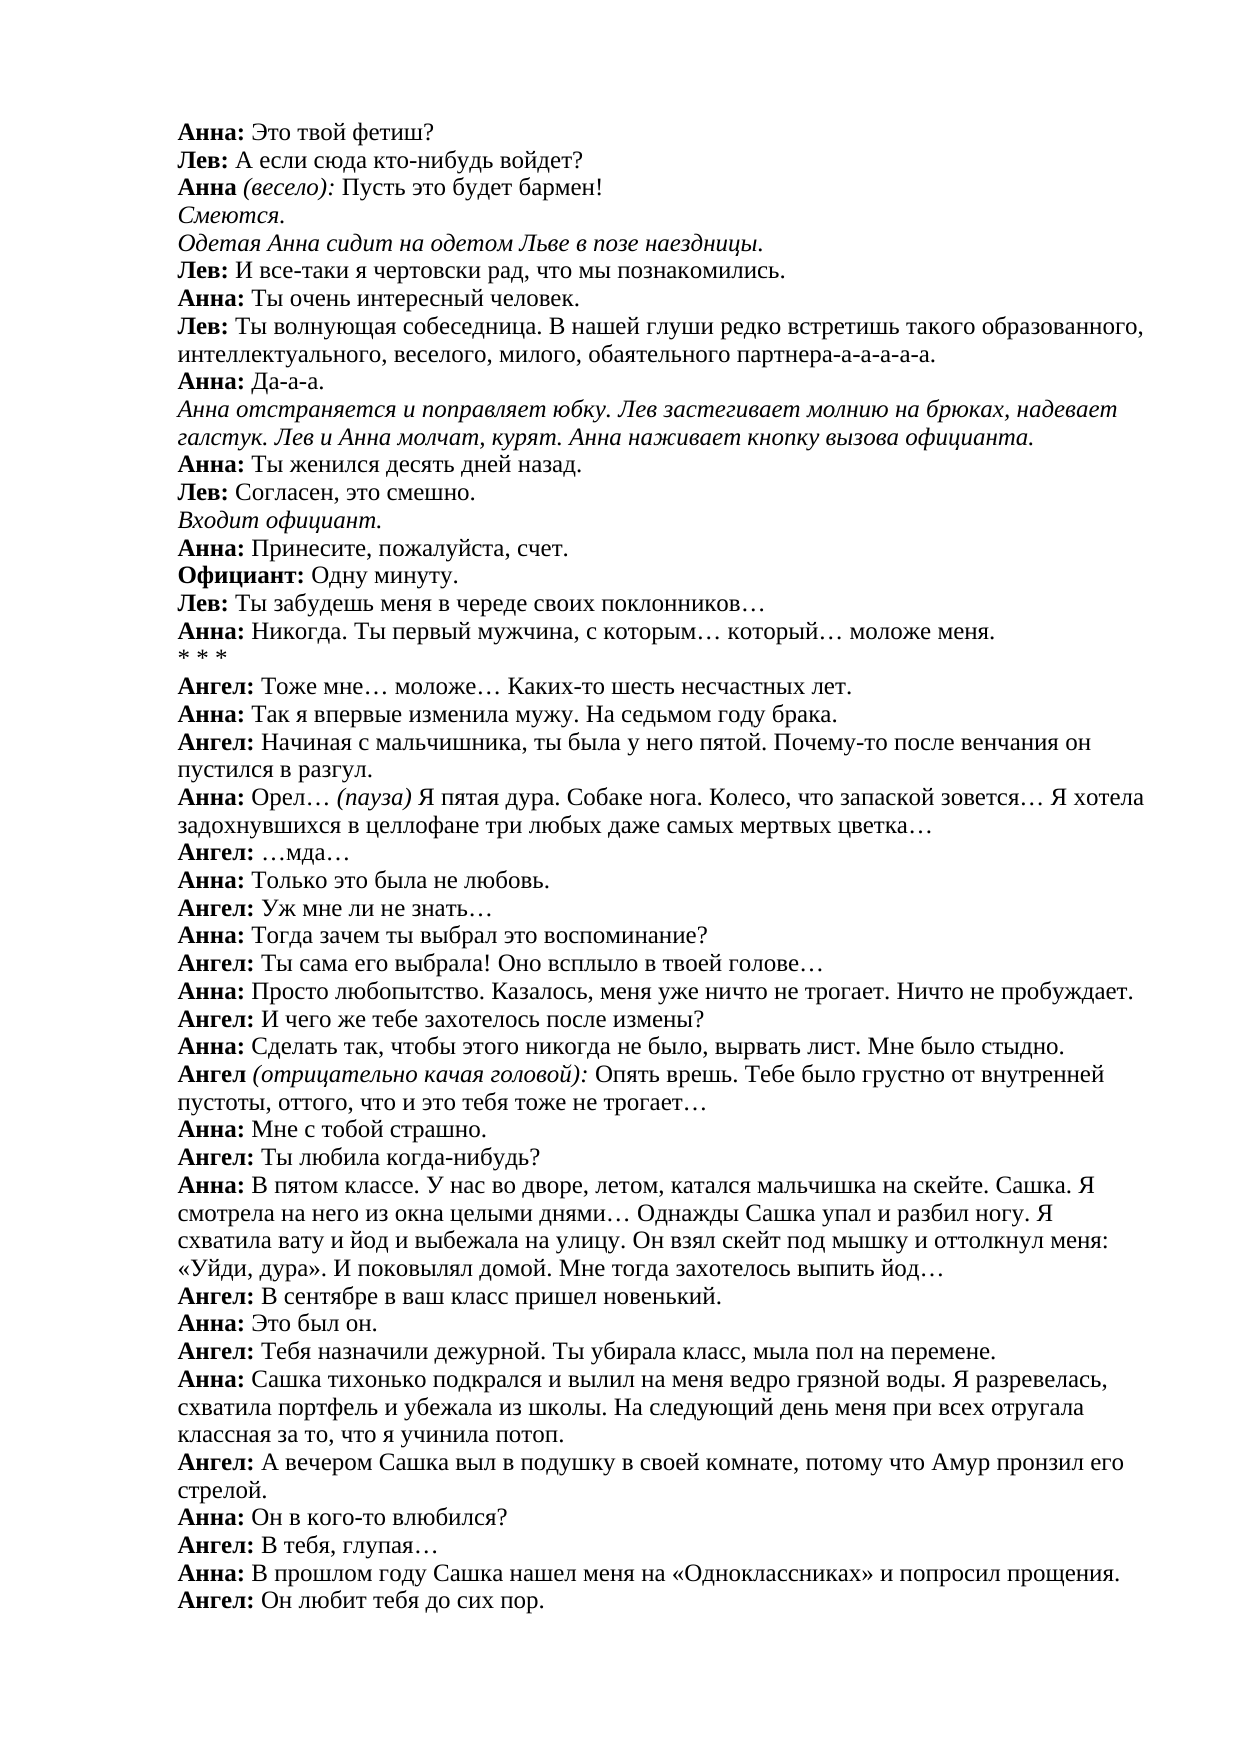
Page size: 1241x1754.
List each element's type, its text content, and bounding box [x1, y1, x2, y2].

text Ангел: А вечером Сашка выл в подушку в своей комнате, потому что Амур пронзил его стрелой. [177, 1448, 1152, 1503]
text * * * [177, 644, 1152, 672]
text Лев: А если сюда кто-нибудь войдет? [177, 146, 1152, 173]
text Анна: Принесите, пожалуйста, счет. [177, 534, 1152, 561]
text Анна: Просто любопытство. Казалось, меня уже ничто не трогает. Ничто не пробуждает. [177, 977, 1152, 1005]
text Ангел (отрицательно качая головой): Опять врешь. Тебе было грустно от внутренней пустоты, оттого, что и это тебя тоже не трогает… [177, 1060, 1152, 1116]
text Анна: Это был он. [177, 1309, 1152, 1337]
text Ангел: Тоже мне… моложе… Каких-то шесть несчастных лет. [177, 672, 1152, 700]
text Ангел: Ты любила когда-нибудь? [177, 1143, 1152, 1171]
text Ангел: Тебя назначили дежурной. Ты убирала класс, мыла пол на перемене. [177, 1337, 1152, 1365]
text Анна: Орел… (пауза) Я пятая дура. Собаке нога. Колесо, что запаской зовется… Я хотела задохнувшихся в целлофане три любых даже самых мертвых цветка… [177, 783, 1152, 838]
text Анна отстраняется и поправляет юбку. Лев застегивает молнию на брюках, надевает галстук. Лев и Анна молчат, курят. Анна наживает кнопку вызова официанта. [177, 395, 1152, 451]
text Анна: Ты женился десять дней назад. [177, 451, 1152, 478]
text Анна: Никогда. Ты первый мужчина, с которым… который… моложе меня. [177, 617, 1152, 644]
text Лев: Ты забудешь меня в череде своих поклонников… [177, 589, 1152, 617]
text Ангел: Ты сама его выбрала! Оно всплыло в твоей голове… [177, 949, 1152, 977]
text Анна: Тогда зачем ты выбрал это воспоминание? [177, 922, 1152, 949]
text Анна: Да-а-а. [177, 367, 1152, 395]
text Лев: Согласен, это смешно. [177, 478, 1152, 506]
text Анна: Сашка тихонько подкрался и вылил на меня ведро грязной воды. Я разревелась, схватила портфель и убежала из школы. На следующий день меня при всех отругала классная за то, что я учинила потоп. [177, 1365, 1152, 1448]
text Официант: Одну минуту. [177, 561, 1152, 589]
text Анна: В прошлом году Сашка нашел меня на «Одноклассниках» и попросил прощения. [177, 1559, 1152, 1587]
text Анна: В пятом классе. У нас во дворе, летом, катался мальчишка на скейте. Сашка. Я смотрела на него из окна целыми днями… Однажды Сашка упал и разбил ногу. Я схватила вату и йод и выбежала на улицу. Он взял скейт под мышку и оттолкнул меня: «Уйди, дура». И поковылял домой. Мне тогда захотелось выпить йод… [177, 1171, 1152, 1282]
text Лев: И все-таки я чертовски рад, что мы познакомились. [177, 257, 1152, 284]
text Анна: Ты очень интересный человек. [177, 284, 1152, 312]
text Ангел: И чего же тебе захотелось после измены? [177, 1005, 1152, 1032]
text Одетая Анна сидит на одетом Льве в позе наездницы. [177, 229, 1152, 257]
text Анна (весело): Пусть это будет бармен! [177, 173, 1152, 201]
text Анна: Он в кого-то влюбился? [177, 1503, 1152, 1531]
text Анна: Так я впервые изменила мужу. На седьмом году брака. [177, 700, 1152, 728]
text Ангел: Уж мне ли не знать… [177, 894, 1152, 922]
text Ангел: Начиная с мальчишника, ты была у него пятой. Почему-то после венчания он пустился в разгул. [177, 728, 1152, 783]
text Ангел: В тебя, глупая… [177, 1531, 1152, 1559]
text Входит официант. [177, 506, 1152, 534]
text Ангел: В сентябре в ваш класс пришел новенький. [177, 1282, 1152, 1309]
text Анна: Это твой фетиш? [177, 118, 1152, 146]
text Ангел: Он любит тебя до сих пор. [177, 1587, 1152, 1614]
text Анна: Мне с тобой страшно. [177, 1116, 1152, 1143]
text Ангел: …мда… [177, 838, 1152, 866]
text Анна: Сделать так, чтобы этого никогда не было, вырвать лист. Мне было стыдно. [177, 1032, 1152, 1060]
text Анна: Только это была не любовь. [177, 866, 1152, 894]
text Смеются. [177, 201, 1152, 229]
text Лев: Ты волнующая собеседница. В нашей глуши редко встретишь такого образованного, интеллектуального, веселого, милого, обаятельного партнера-а-а-а-а-а. [177, 312, 1152, 367]
